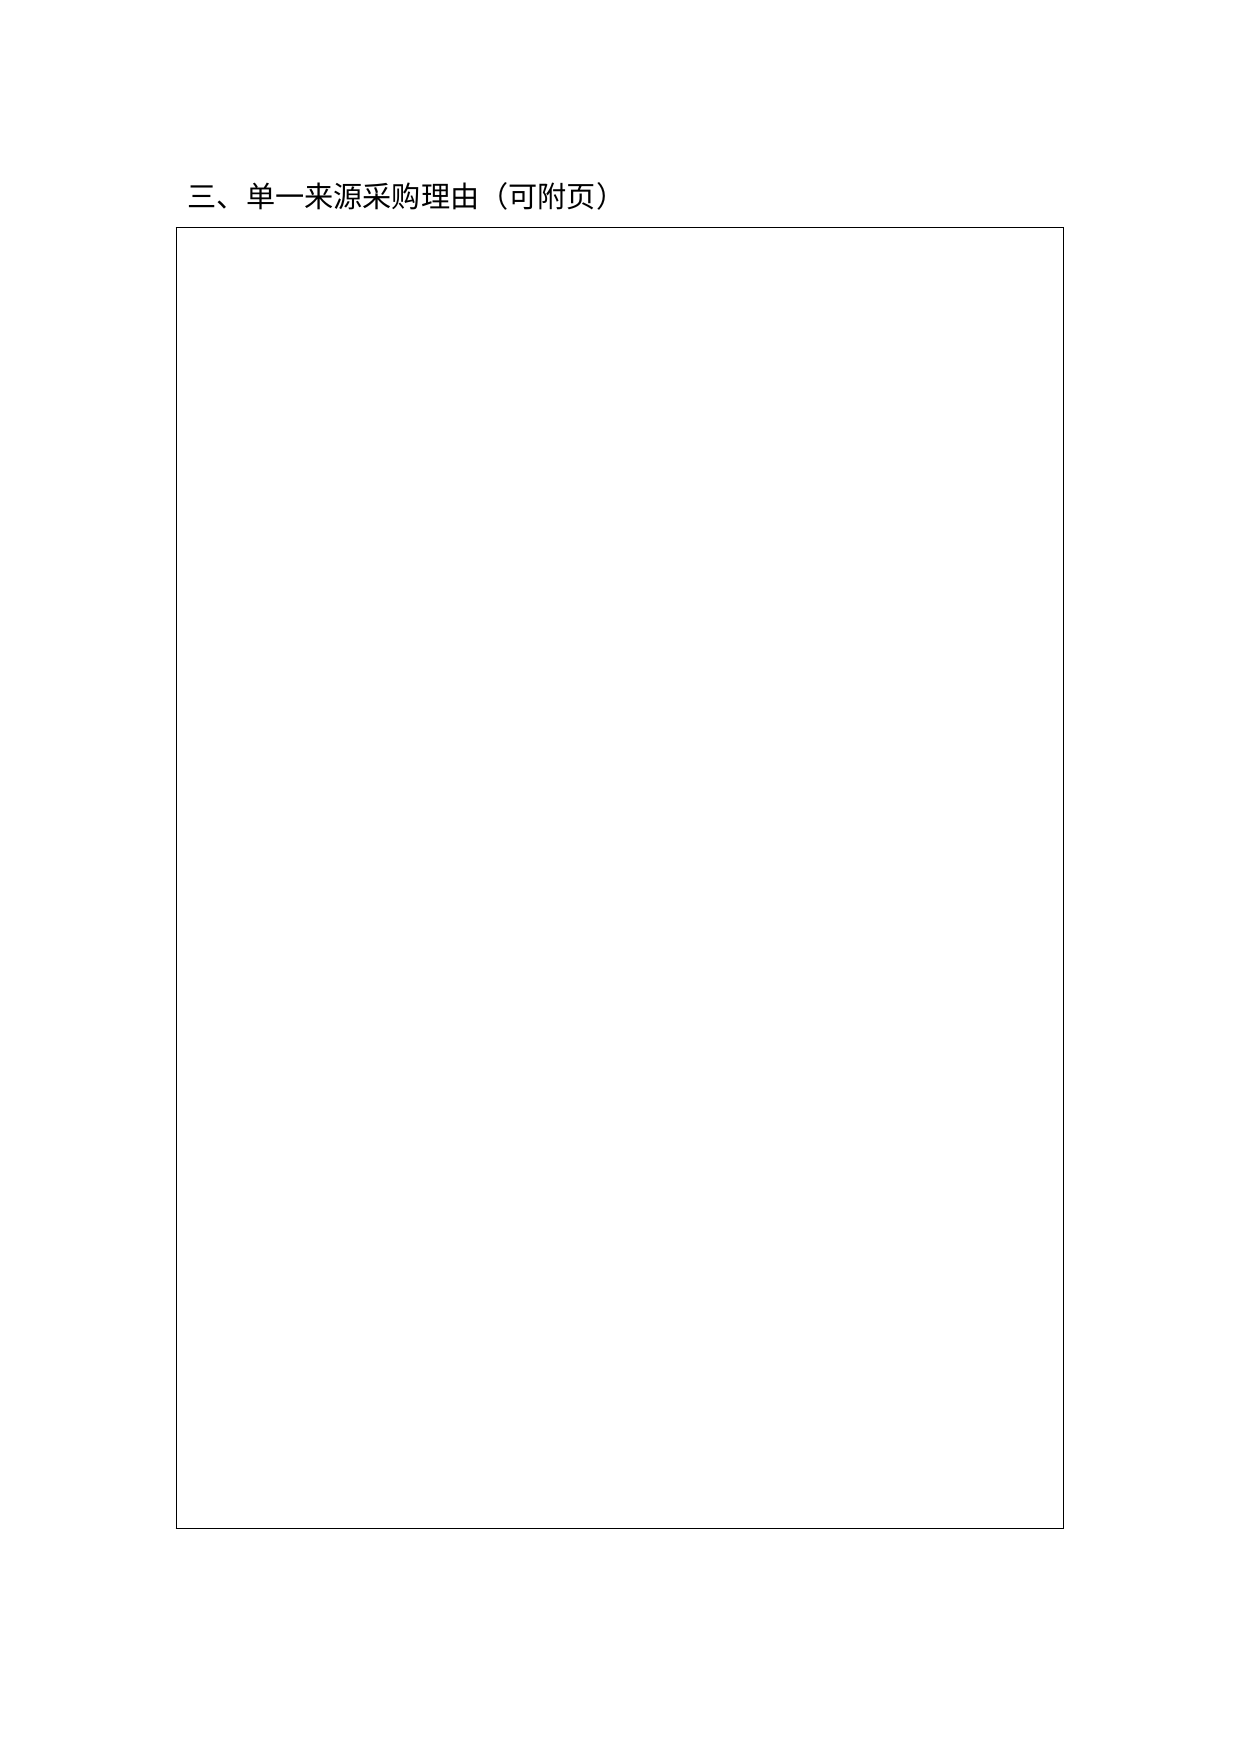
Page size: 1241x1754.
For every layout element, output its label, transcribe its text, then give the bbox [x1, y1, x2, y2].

table_header [177, 228, 1063, 1528]
text 三、单一来源采购理由（可附页） [187, 162, 1053, 227]
